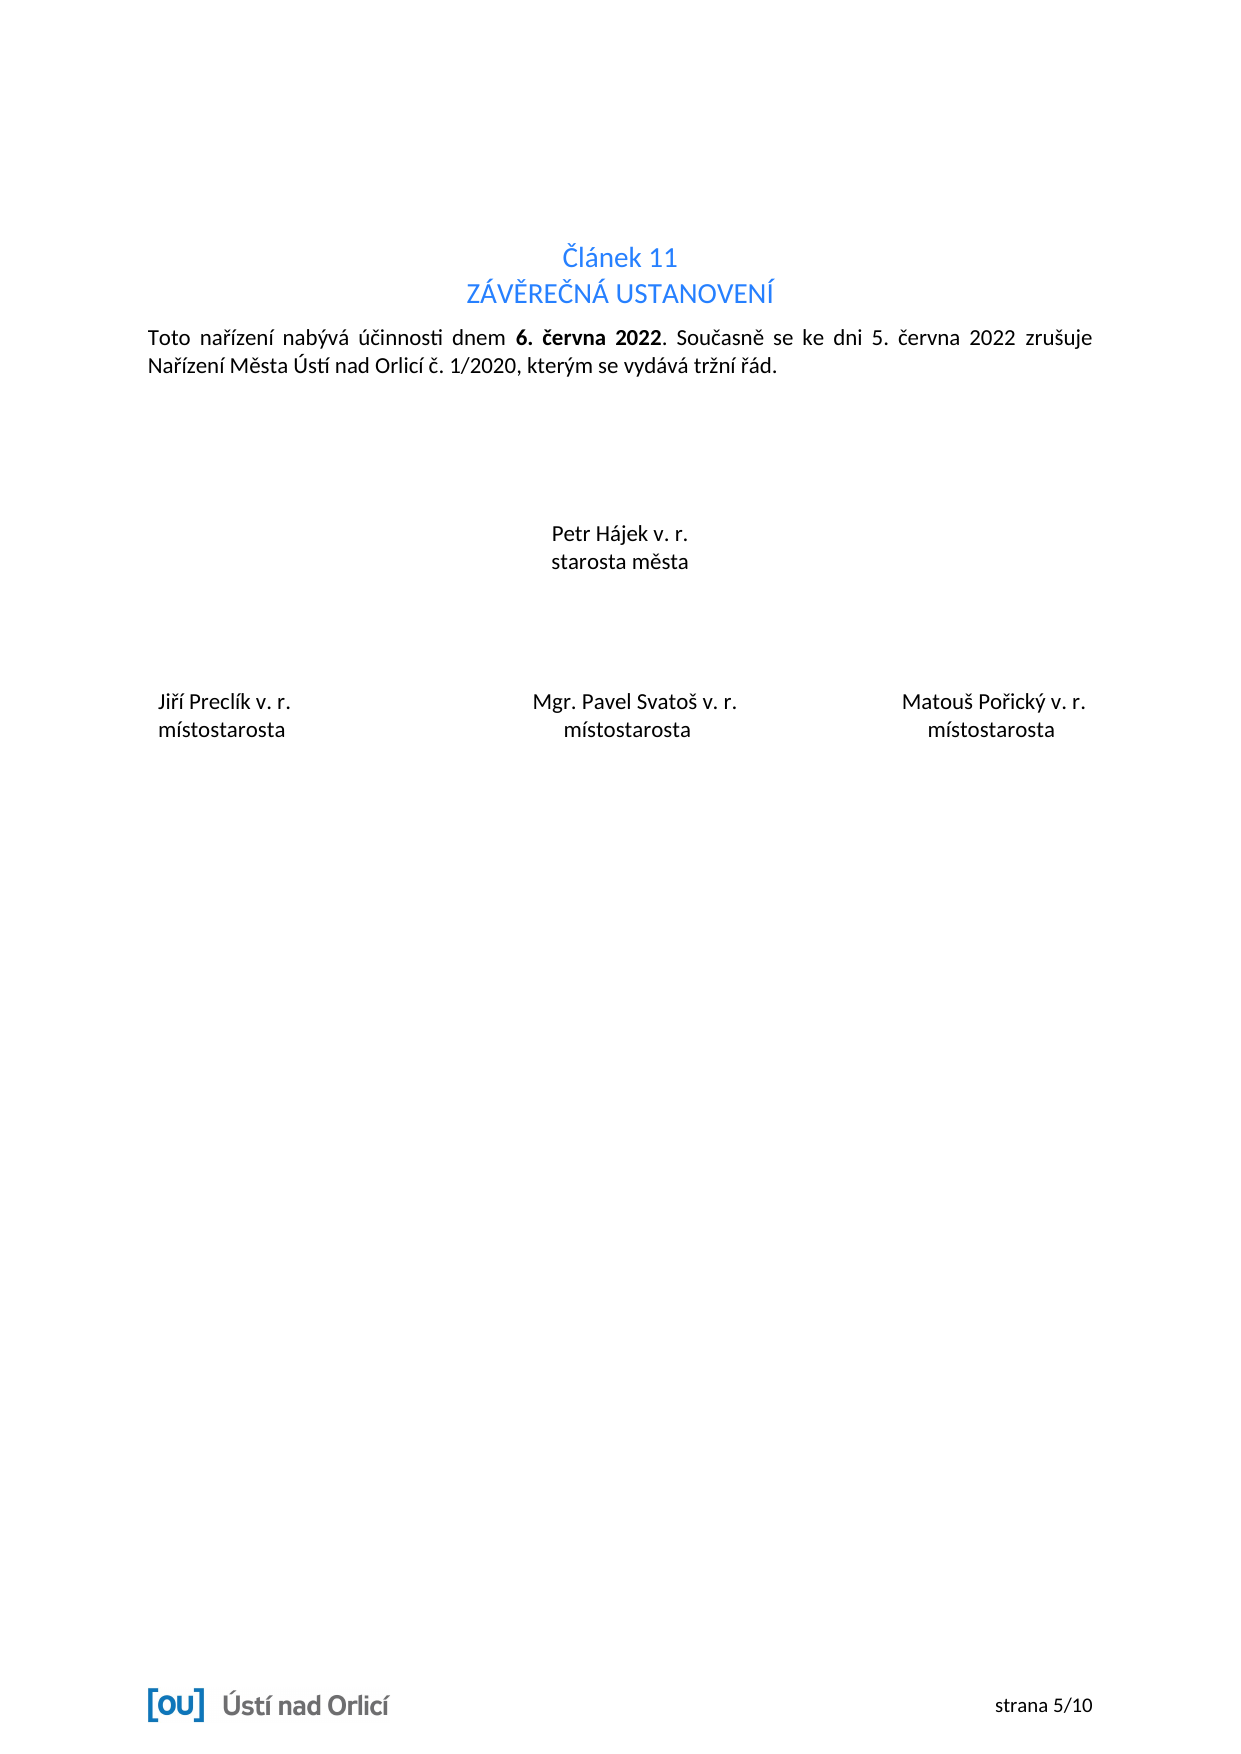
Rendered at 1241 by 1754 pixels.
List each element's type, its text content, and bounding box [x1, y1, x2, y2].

text starosta města [148, 547, 1092, 575]
text místostarosta místostarosta místostarosta [148, 715, 1092, 743]
text Jiří Preclík v. r. Mgr. Pavel Svatoš v. r. Matouš Pořický v. r. [148, 687, 1092, 715]
text Článek 11 [148, 239, 1092, 275]
picture [147, 1687, 391, 1723]
text Závěrečná ustanovení [148, 275, 1092, 311]
text Toto nařízení nabývá účinnosti dnem 6. června 2022. Současně se ke dni 5. června 2022 zrušuje Nařízení Města Ústí nad Orlicí č. 1/2020, kterým se vydává tržní řád. [148, 323, 1092, 379]
text Petr Hájek v. r. [148, 519, 1092, 547]
